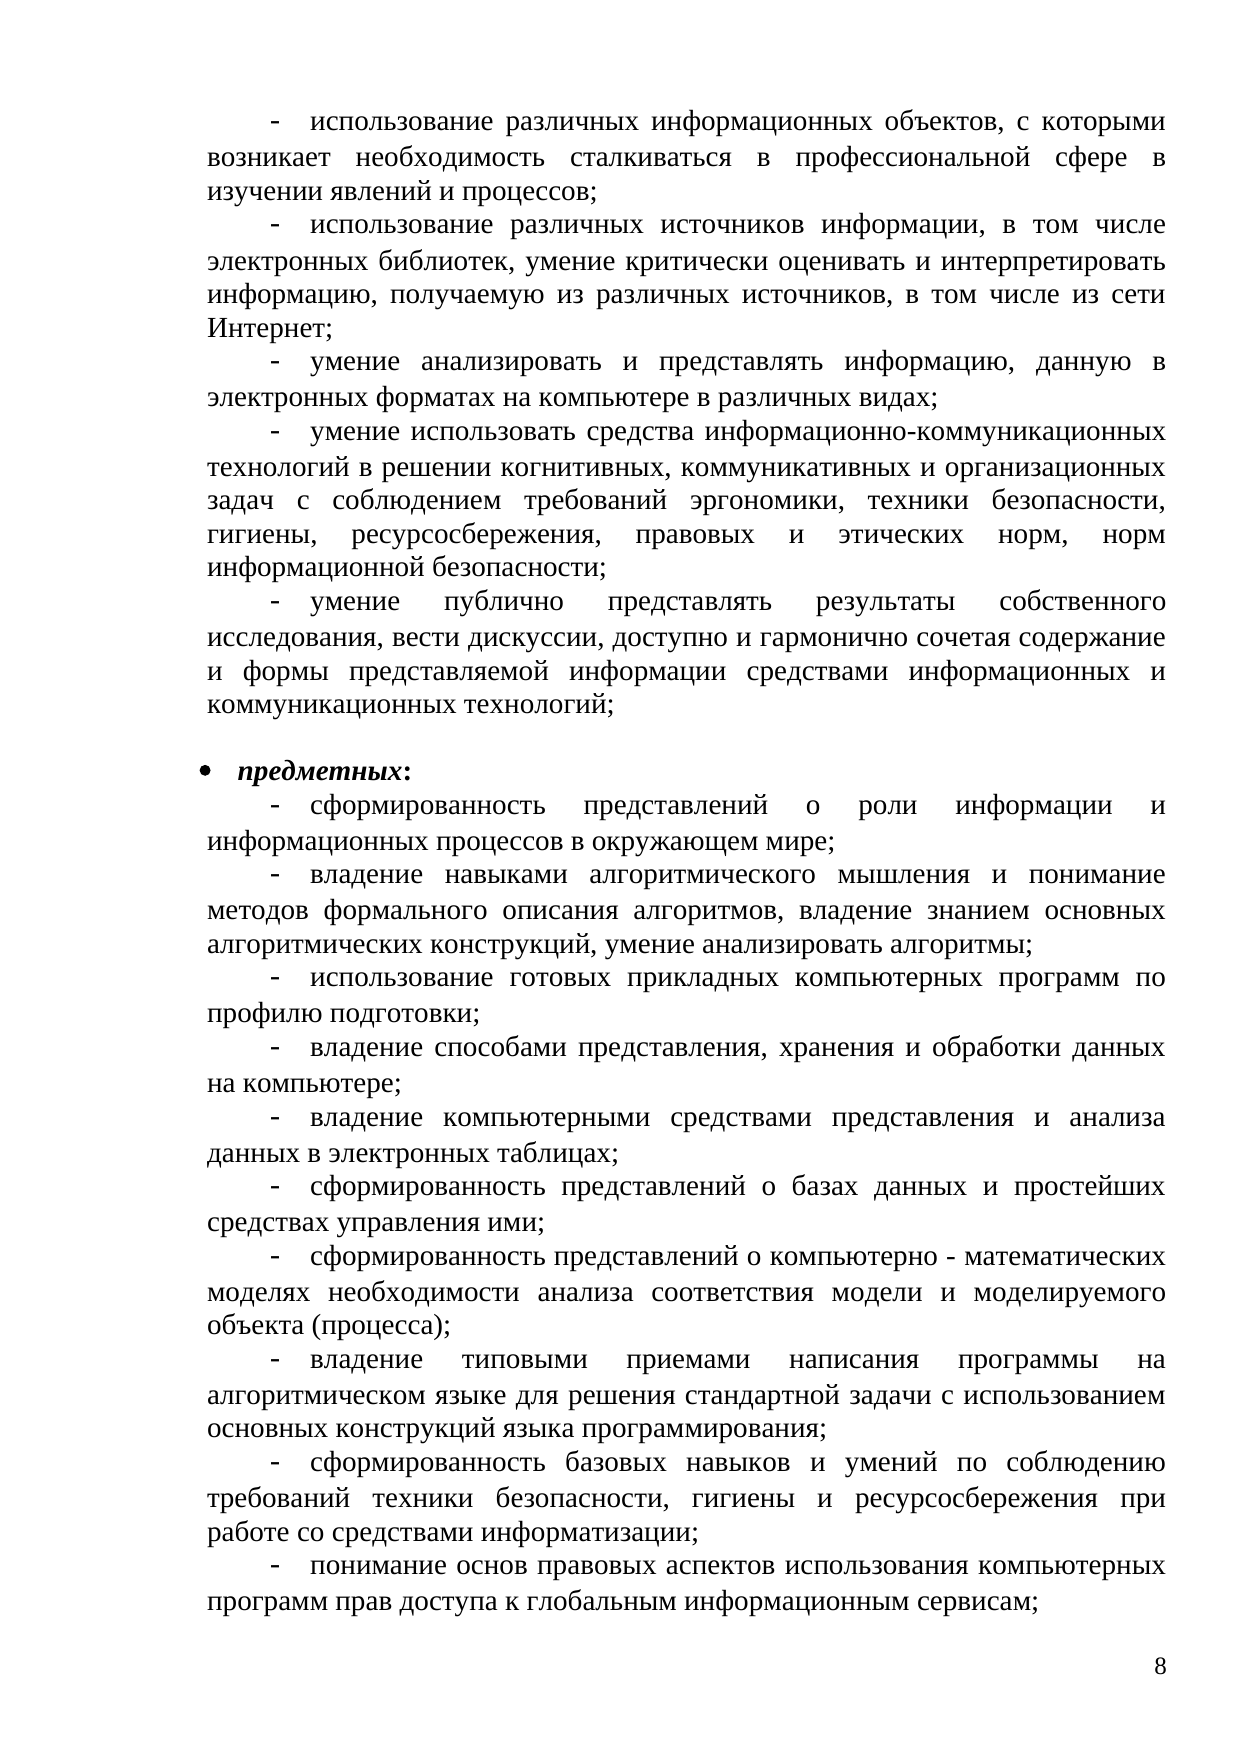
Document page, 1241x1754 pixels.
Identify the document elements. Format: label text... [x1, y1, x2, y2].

list использование различных информационных объектов, с которыми возникает необходимость сталкиваться в профессиональной сфере в изучении явлений и процессов; [207, 103, 1167, 207]
list владение навыками алгоритмического мышления и понимание методов формального описания алгоритмов, владение знанием основных алгоритмических конструкций, умение анализировать алгоритмы; [207, 856, 1167, 959]
list умение публично представлять результаты собственного исследования, вести дискуссии, доступно и гармонично сочетая содержание и формы представляемой информации средствами информационных и коммуникационных технологий; [207, 583, 1167, 720]
list понимание основ правовых аспектов использования компьютерных программ прав доступа к глобальным информационным сервисам; [207, 1547, 1167, 1617]
list использование готовых прикладных компьютерных программ по профилю подготовки; [207, 959, 1167, 1029]
list умение использовать средства информационно-коммуникационных технологий в решении когнитивных, коммуникативных и организационных задач с соблюдением требований эргономики, техники безопасности, гигиены, ресурсосбережения, правовых и этических норм, норм информационной безопасности; [207, 413, 1167, 583]
list сформированность представлений о компьютерно - математических моделях необходимости анализа соответствия модели и моделируемого объекта (процесса); [207, 1238, 1167, 1341]
list использование различных источников информации, в том числе электронных библиотек, умение критически оценивать и интерпретировать информацию, получаемую из различных источников, в том числе из сети Интернет; [207, 207, 1167, 343]
list сформированность представлений о роли информации и информационных процессов в окружающем мире; [207, 787, 1167, 856]
list владение типовыми приемами написания программы на алгоритмическом языке для решения стандартной задачи с использованием основных конструкций языка программирования; [207, 1341, 1167, 1444]
list сформированность базовых навыков и умений по соблюдению требований техники безопасности, гигиены и ресурсосбережения при работе со средствами информатизации; [207, 1444, 1167, 1547]
list предметных: [200, 753, 1167, 787]
list владение компьютерными средствами представления и анализа данных в электронных таблицах; [207, 1099, 1167, 1168]
list владение способами представления, хранения и обработки данных на компьютере; [207, 1029, 1167, 1099]
list сформированность представлений о базах данных и простейших средствах управления ими; [207, 1168, 1167, 1238]
list умение анализировать и представлять информацию, данную в электронных форматах на компьютере в различных видах; [207, 343, 1167, 413]
